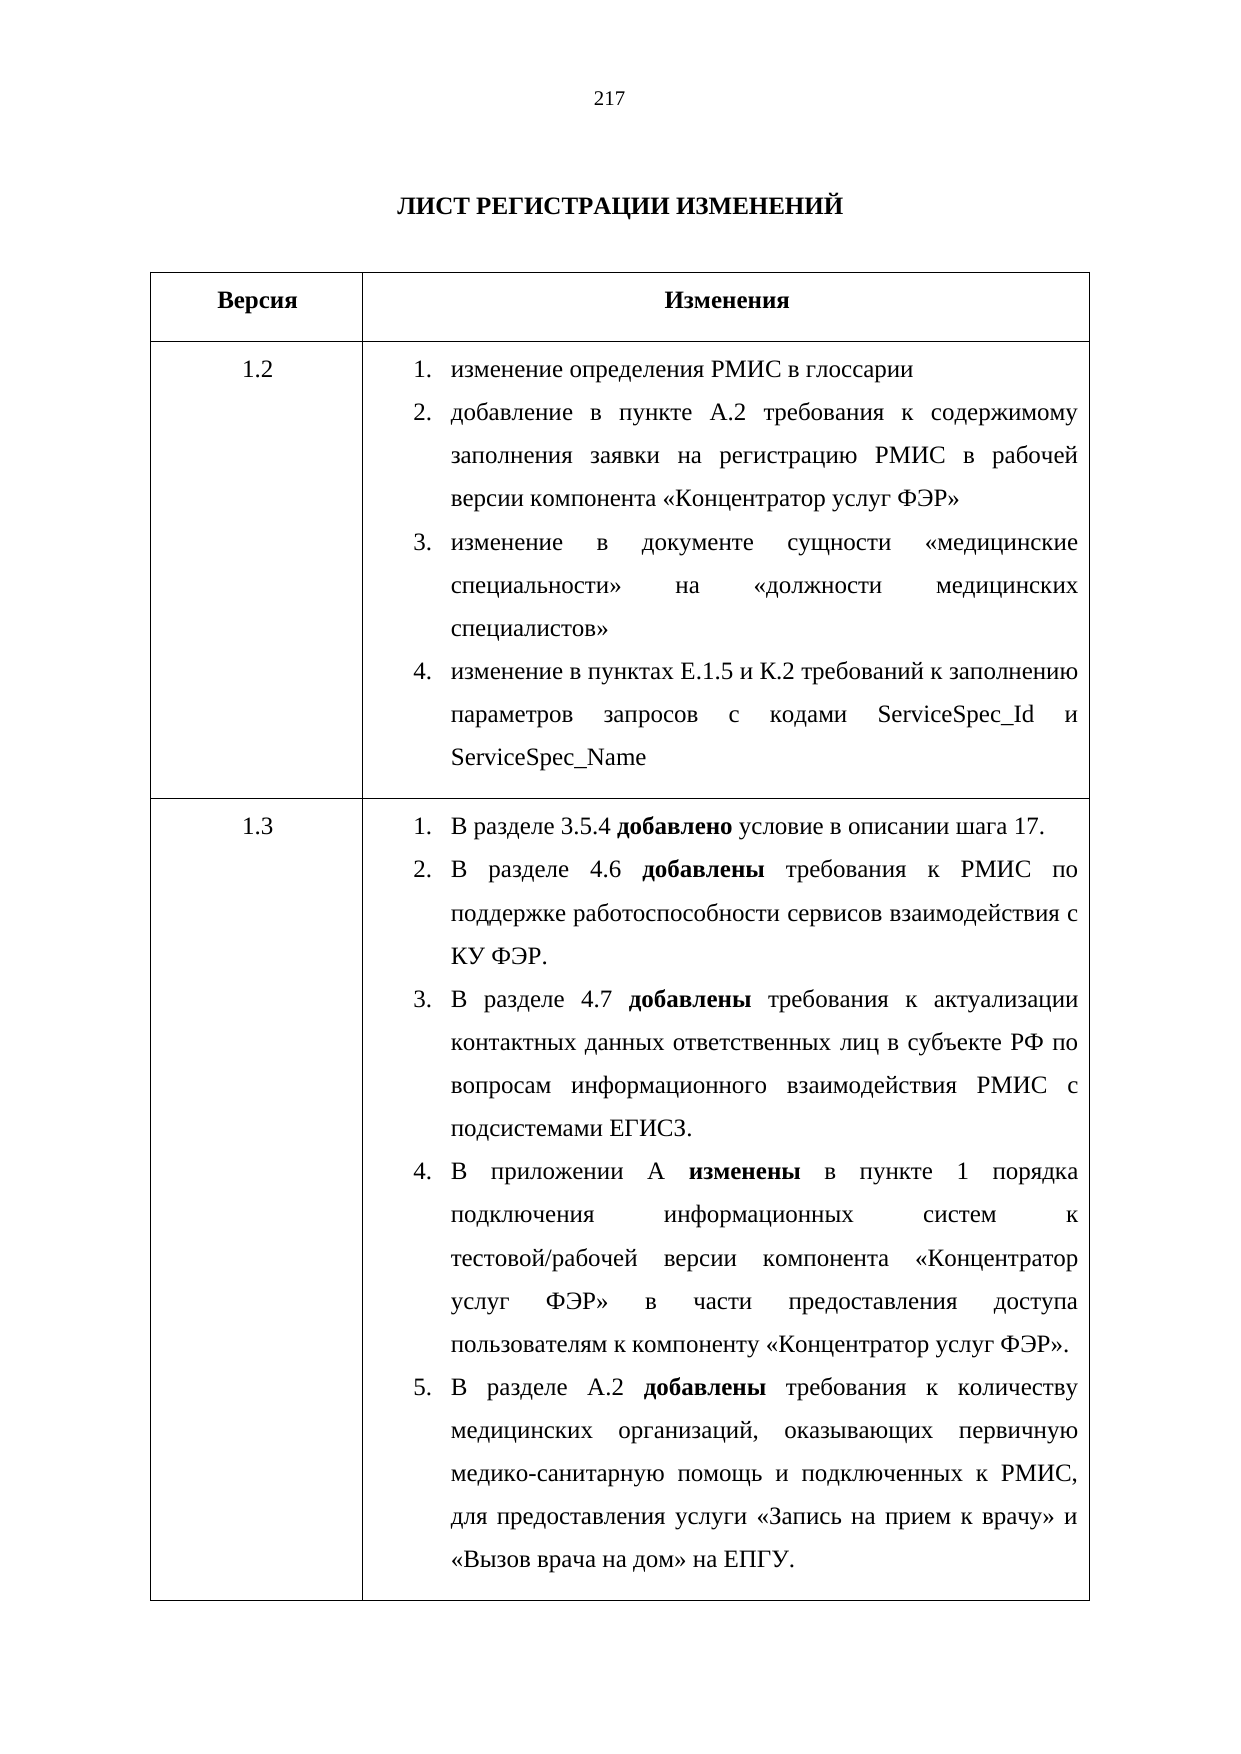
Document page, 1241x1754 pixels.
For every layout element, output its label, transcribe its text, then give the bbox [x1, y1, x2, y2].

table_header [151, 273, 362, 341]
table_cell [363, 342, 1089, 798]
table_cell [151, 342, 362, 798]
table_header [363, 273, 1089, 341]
text ЛИСТ РЕГИСТРАЦИИ ИЗМЕНЕНИЙ [239, 191, 1002, 220]
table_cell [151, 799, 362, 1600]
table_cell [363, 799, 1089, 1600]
